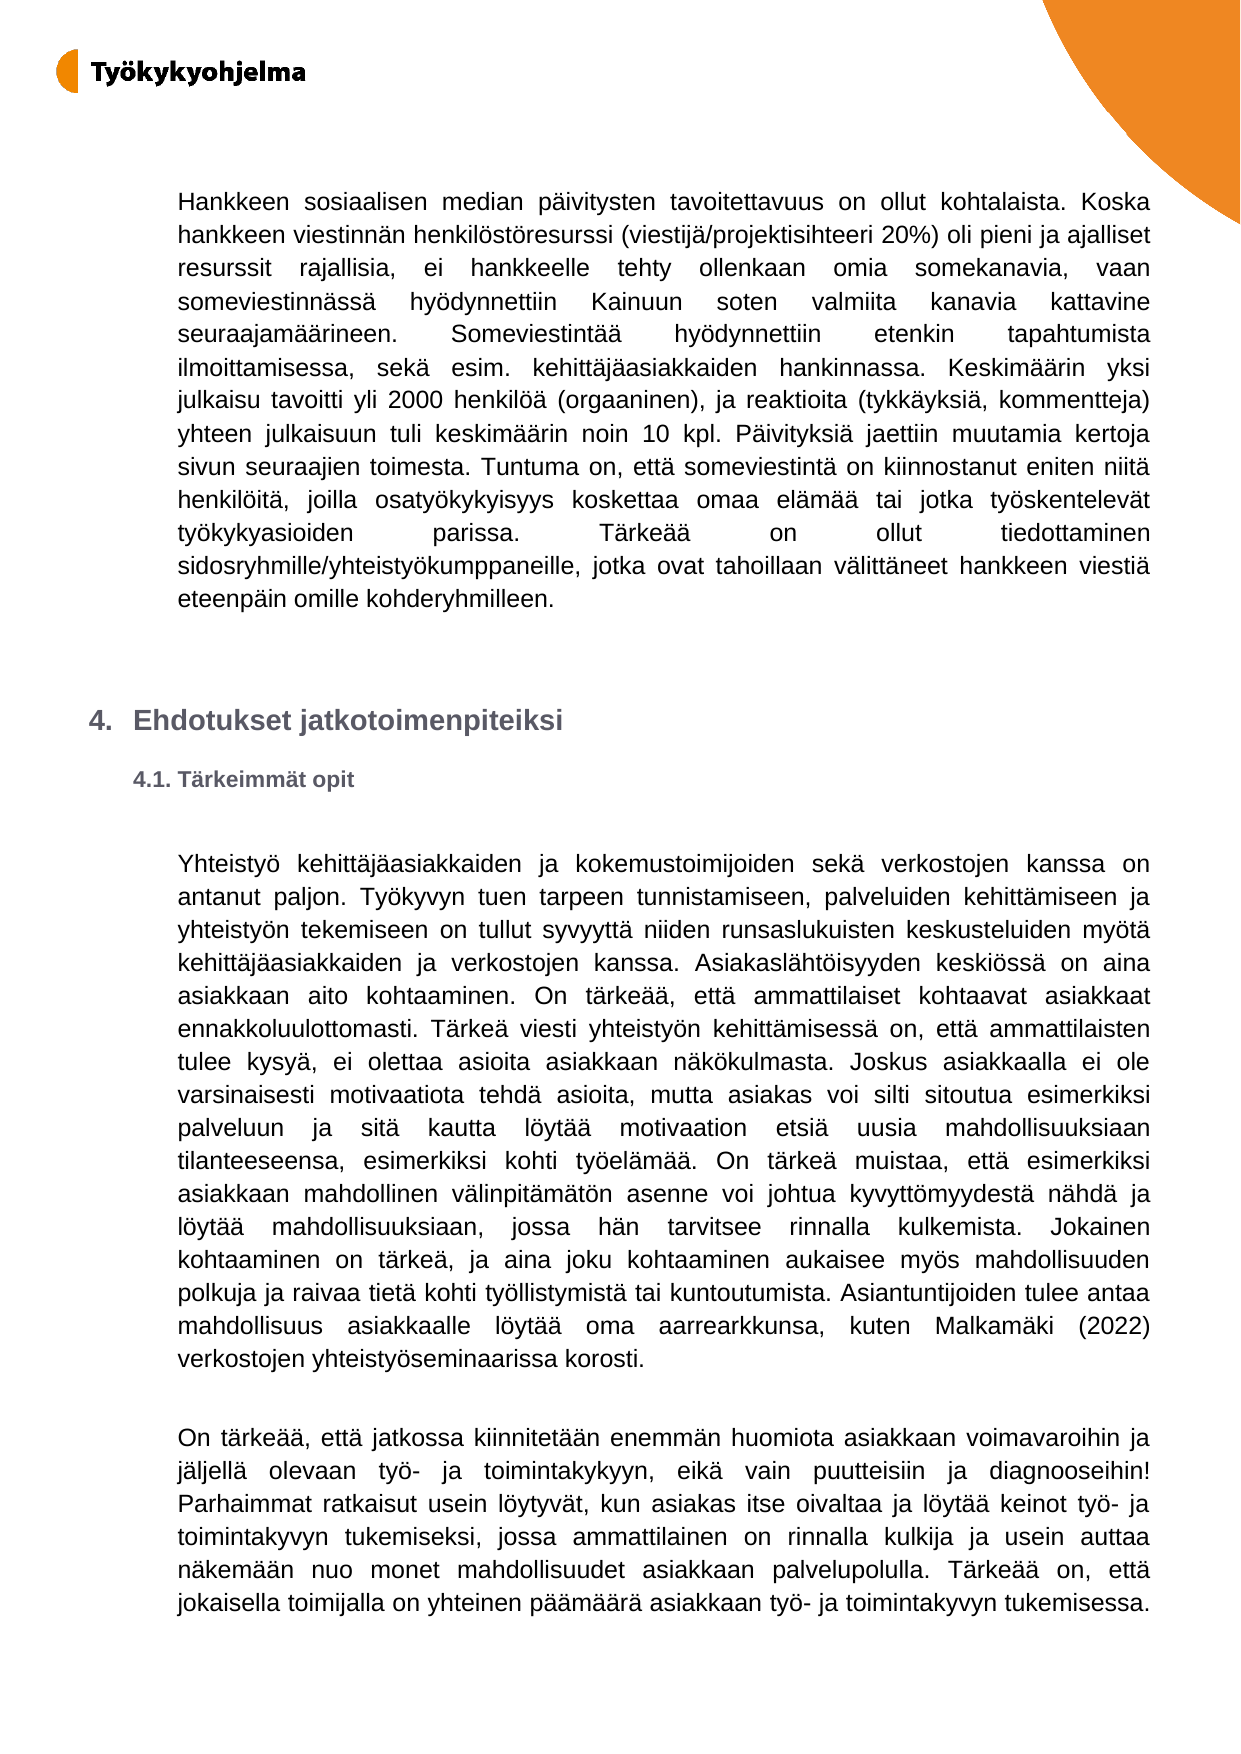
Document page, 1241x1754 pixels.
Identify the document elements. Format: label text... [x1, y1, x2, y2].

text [177, 1423, 1152, 1617]
picture [1013, 0, 1241, 227]
subtitle Tärkeimmät opit [133, 766, 1152, 793]
text Hankkeen sosiaalisen median päivitysten tavoitettavuus on ollut kohtalaista. Koska hankkeen viestinnän henkilöstöresurssi (viestijä/projektisihteeri 20%) oli pieni ja ajalliset resurssit rajallisia, ei hankkeelle tehty ollenkaan omia somekanavia, vaan someviestinnässä hyödynnettiin Kainuun soten valmiita kanavia kattavine seuraajamäärineen. Someviestintää hyödynnettiin etenkin tapahtumista ilmoittamisessa, sekä esim. kehittäjäasiakkaiden hankinnassa. Keskimäärin yksi julkaisu tavoitti yli 2000 henkilöä (orgaaninen), ja reaktioita (tykkäyksiä, kommentteja) yhteen julkaisuun tuli keskimäärin noin 10 kpl. Päivityksiä jaettiin muutamia kertoja sivun seuraajien toimesta. Tuntuma on, että someviestintä on kiinnostanut eniten niitä henkilöitä, joilla osatyökykyisyys koskettaa omaa elämää tai jotka työskentelevät työkykyasioiden parissa. Tärkeää on ollut tiedottaminen sidosryhmille/yhteistyökumppaneille, jotka ovat tahoillaan välittäneet hankkeen viestiä eteenpäin omille kohderyhmilleen. [177, 187, 1152, 612]
picture [49, 44, 324, 99]
text Yhteistyö kehittäjäasiakkaiden ja kokemustoimijoiden sekä verkostojen kanssa on antanut paljon. Työkyvyn tuen tarpeen tunnistamiseen, palveluiden kehittämiseen ja yhteistyön tekemiseen on tullut syvyyttä niiden runsaslukuisten keskusteluiden myötä kehittäjäasiakkaiden ja verkostojen kanssa. Asiakaslähtöisyyden keskiössä on aina asiakkaan aito kohtaaminen. On tärkeää, että ammattilaiset kohtaavat asiakkaat ennakkoluulottomasti. Tärkeä viesti yhteistyön kehittämisessä on, että ammattilaisten tulee kysyä, ei olettaa asioita asiakkaan näkökulmasta. Joskus asiakkaalla ei ole varsinaisesti motivaatiota tehdä asioita, mutta asiakas voi silti sitoutua esimerkiksi palveluun ja sitä kautta löytää motivaation etsiä uusia mahdollisuuksiaan tilanteeseensa, esimerkiksi kohti työelämää. On tärkeä muistaa, että esimerkiksi asiakkaan mahdollinen välinpitämätön asenne voi johtua kyvyttömyydestä nähdä ja löytää mahdollisuuksiaan, jossa hän tarvitsee rinnalla kulkemista. Jokainen kohtaaminen on tärkeä, ja aina joku kohtaaminen aukaisee myös mahdollisuuden polkuja ja raivaa tietä kohti työllistymistä tai kuntoutumista. Asiantuntijoiden tulee antaa mahdollisuus asiakkaalle löytää oma aarrearkkunsa, kuten Malkamäki (2022) verkostojen yhteistyöseminaarissa korosti. [177, 849, 1152, 1373]
subtitle Ehdotukset jatkotoimenpiteiksi [88, 703, 1152, 736]
